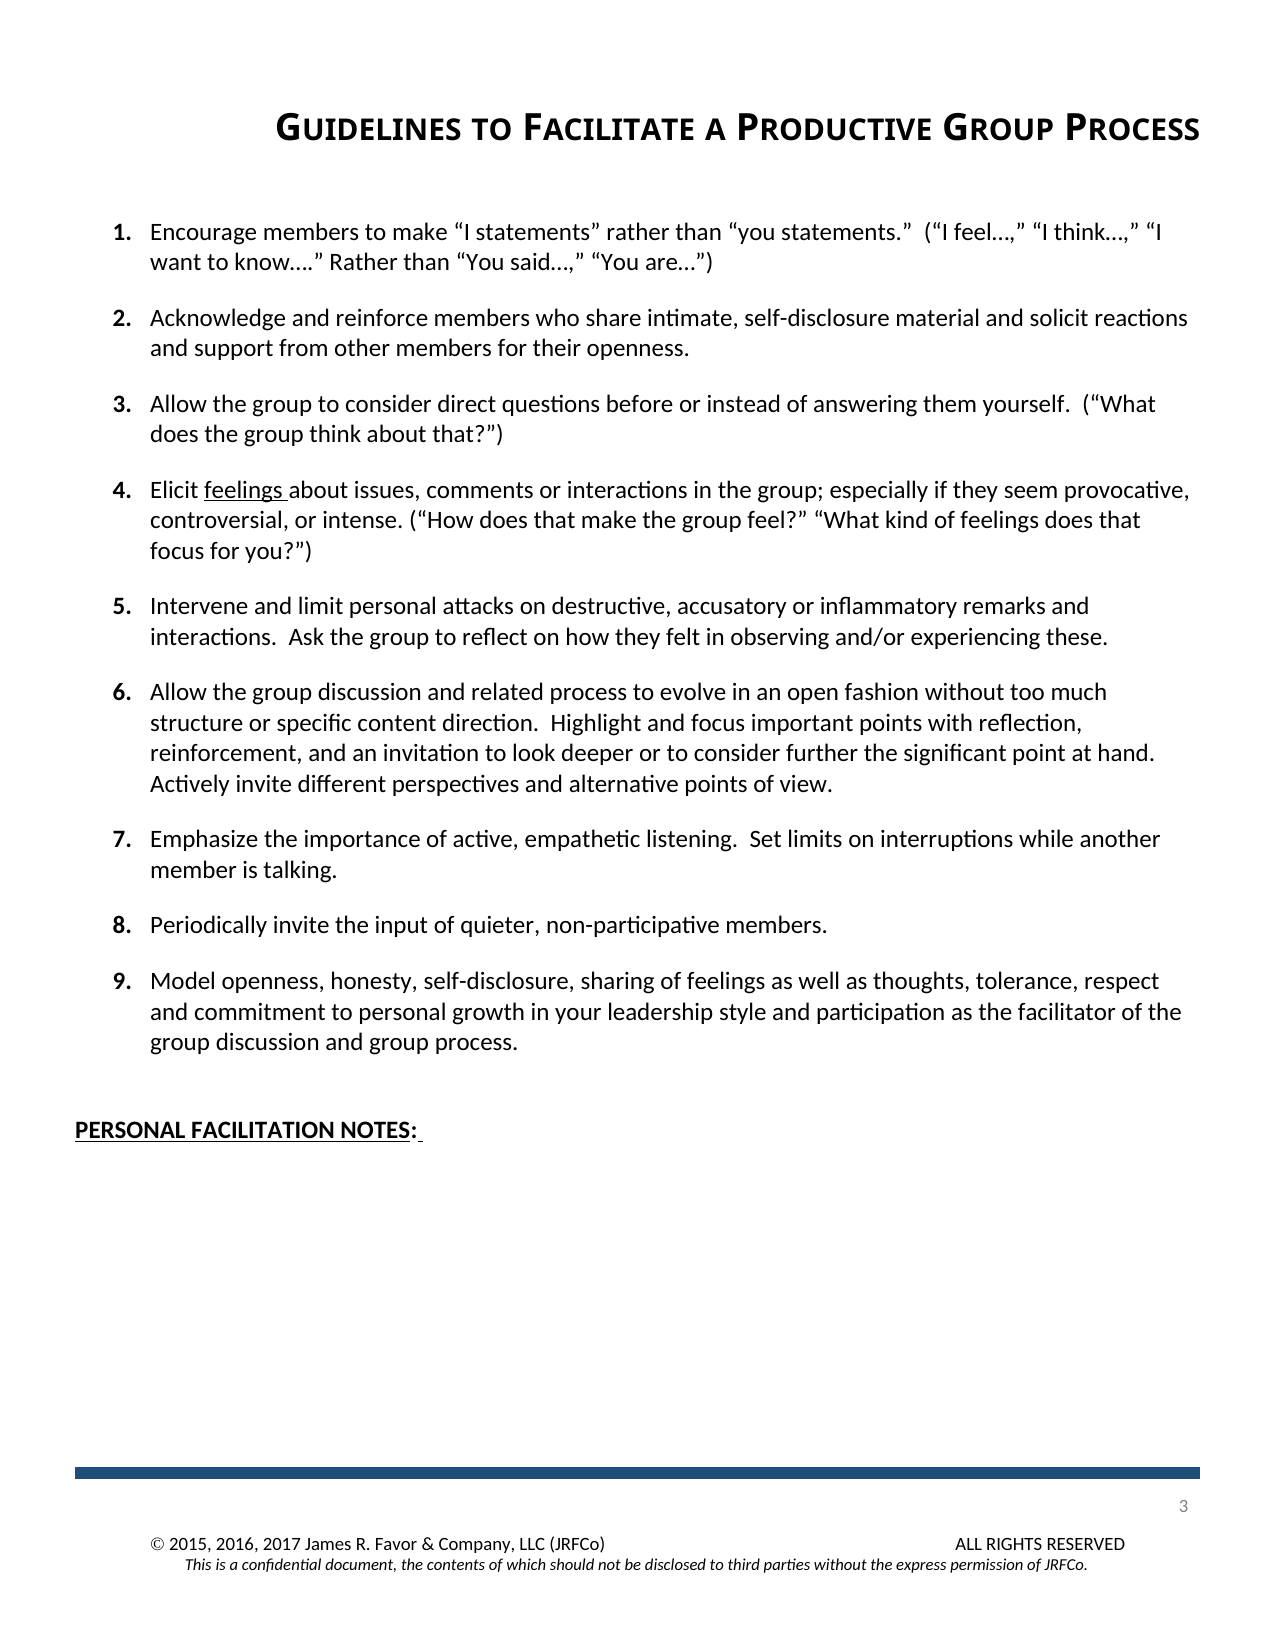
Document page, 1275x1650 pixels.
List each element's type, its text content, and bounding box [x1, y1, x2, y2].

list Allow the group discussion and related process to evolve in an open fashion without too much structure or specific content direction. Highlight and focus important points with reflection, reinforcement, and an invitation to look deeper or to consider further the significant point at hand. Actively invite different perspectives and alternative points of view. [112, 676, 1200, 798]
list Emphasize the importance of active, empathetic listening. Set limits on interruptions while another member is talking. [112, 823, 1200, 884]
list Periodically invite the input of quieter, non-participative members. [112, 909, 1200, 940]
text PERSONAL FACILITATION NOTES: [75, 1114, 1200, 1145]
list Intervene and limit personal attacks on destructive, accusatory or inflammatory remarks and interactions. Ask the group to reflect on how they felt in observing and/or experiencing these. [112, 590, 1200, 651]
list Model openness, honesty, self-disclosure, sharing of feelings as well as thoughts, tolerance, respect and commitment to personal growth in your leadership style and participation as the facilitator of the group discussion and group process. [112, 965, 1200, 1057]
list Encourage members to make “I statements” rather than “you statements.” (“I feel…,” “I think…,” “I want to know….” Rather than “You said…,” “You are…”) [112, 216, 1200, 277]
subtitle Guidelines to Facilitate a Productive Group Process [75, 100, 1200, 151]
list Acknowledge and reinforce members who share intimate, self-disclosure material and solicit reactions and support from other members for their openness. [112, 302, 1200, 363]
list Elicit feelings about issues, comments or interactions in the group; especially if they seem provocative, controversial, or intense. (“How does that make the group feel?” “What kind of feelings does that focus for you?”) [112, 474, 1200, 565]
list Allow the group to consider direct questions before or instead of answering them yourself. (“What does the group think about that?”) [112, 388, 1200, 449]
